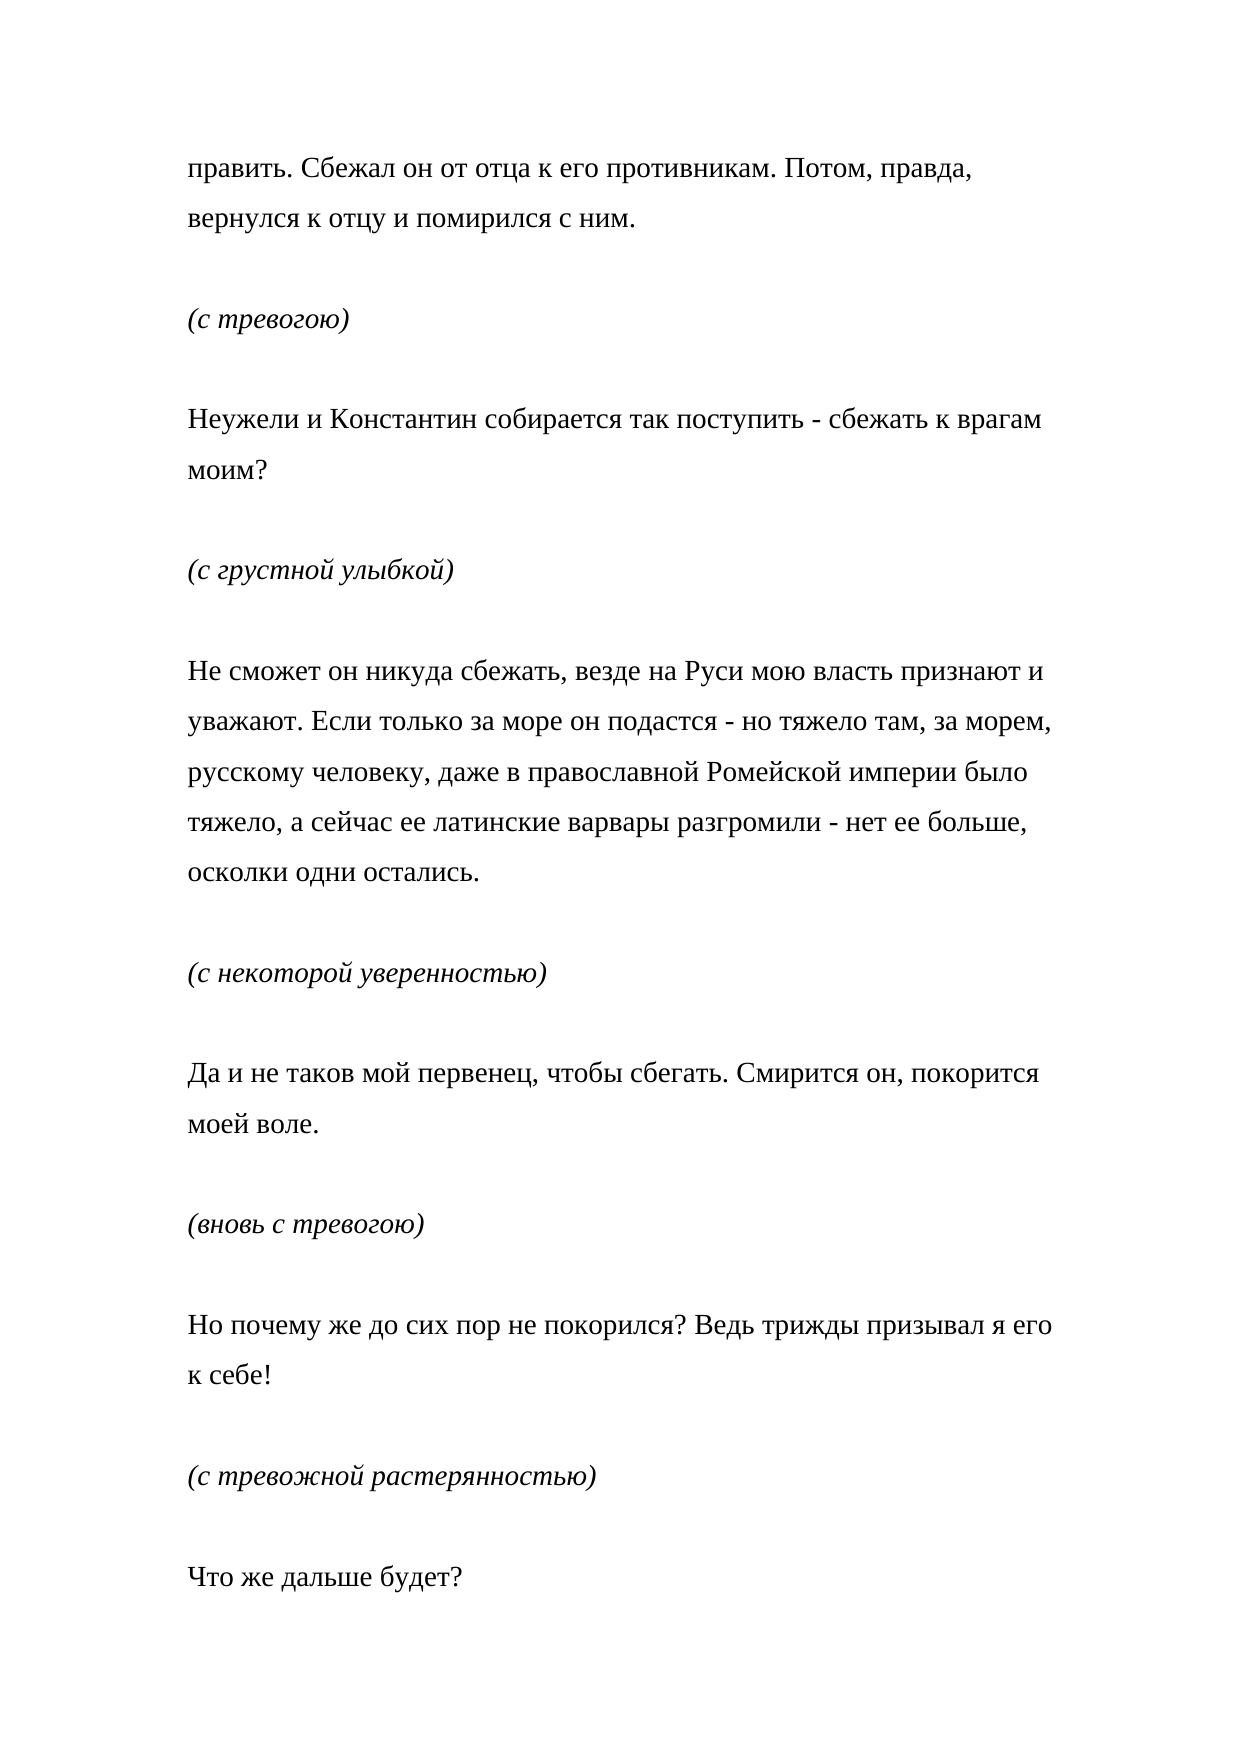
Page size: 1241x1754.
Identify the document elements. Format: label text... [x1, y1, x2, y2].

text Что же дальше будет? [187, 1559, 1053, 1592]
text (с тревогою) [187, 301, 1053, 334]
text (вновь с тревогою) [187, 1207, 1053, 1240]
text Неужели и Константин собирается так поступить - сбежать к врагам моим? [187, 402, 1053, 485]
text Да и не таков мой первенец, чтобы сбегать. Смирится он, покорится моей воле. [187, 1056, 1053, 1139]
text (с тревожной растерянностью) [187, 1458, 1053, 1492]
text Но почему же до сих пор не покорился? Ведь трижды призывал я его к себе! [187, 1307, 1053, 1391]
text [187, 150, 1053, 234]
text (с грустной улыбкой) [187, 552, 1053, 586]
text (с некоторой уверенностью) [187, 955, 1053, 988]
text Не сможет он никуда сбежать, везде на Руси мою власть признают и уважают. Если только за море он подастся - но тяжело там, за морем, русскому человеку, даже в православной Ромейской империи было тяжело, а сейчас ее латинские варвары разгромили - нет ее больше, осколки одни остались. [187, 653, 1053, 888]
